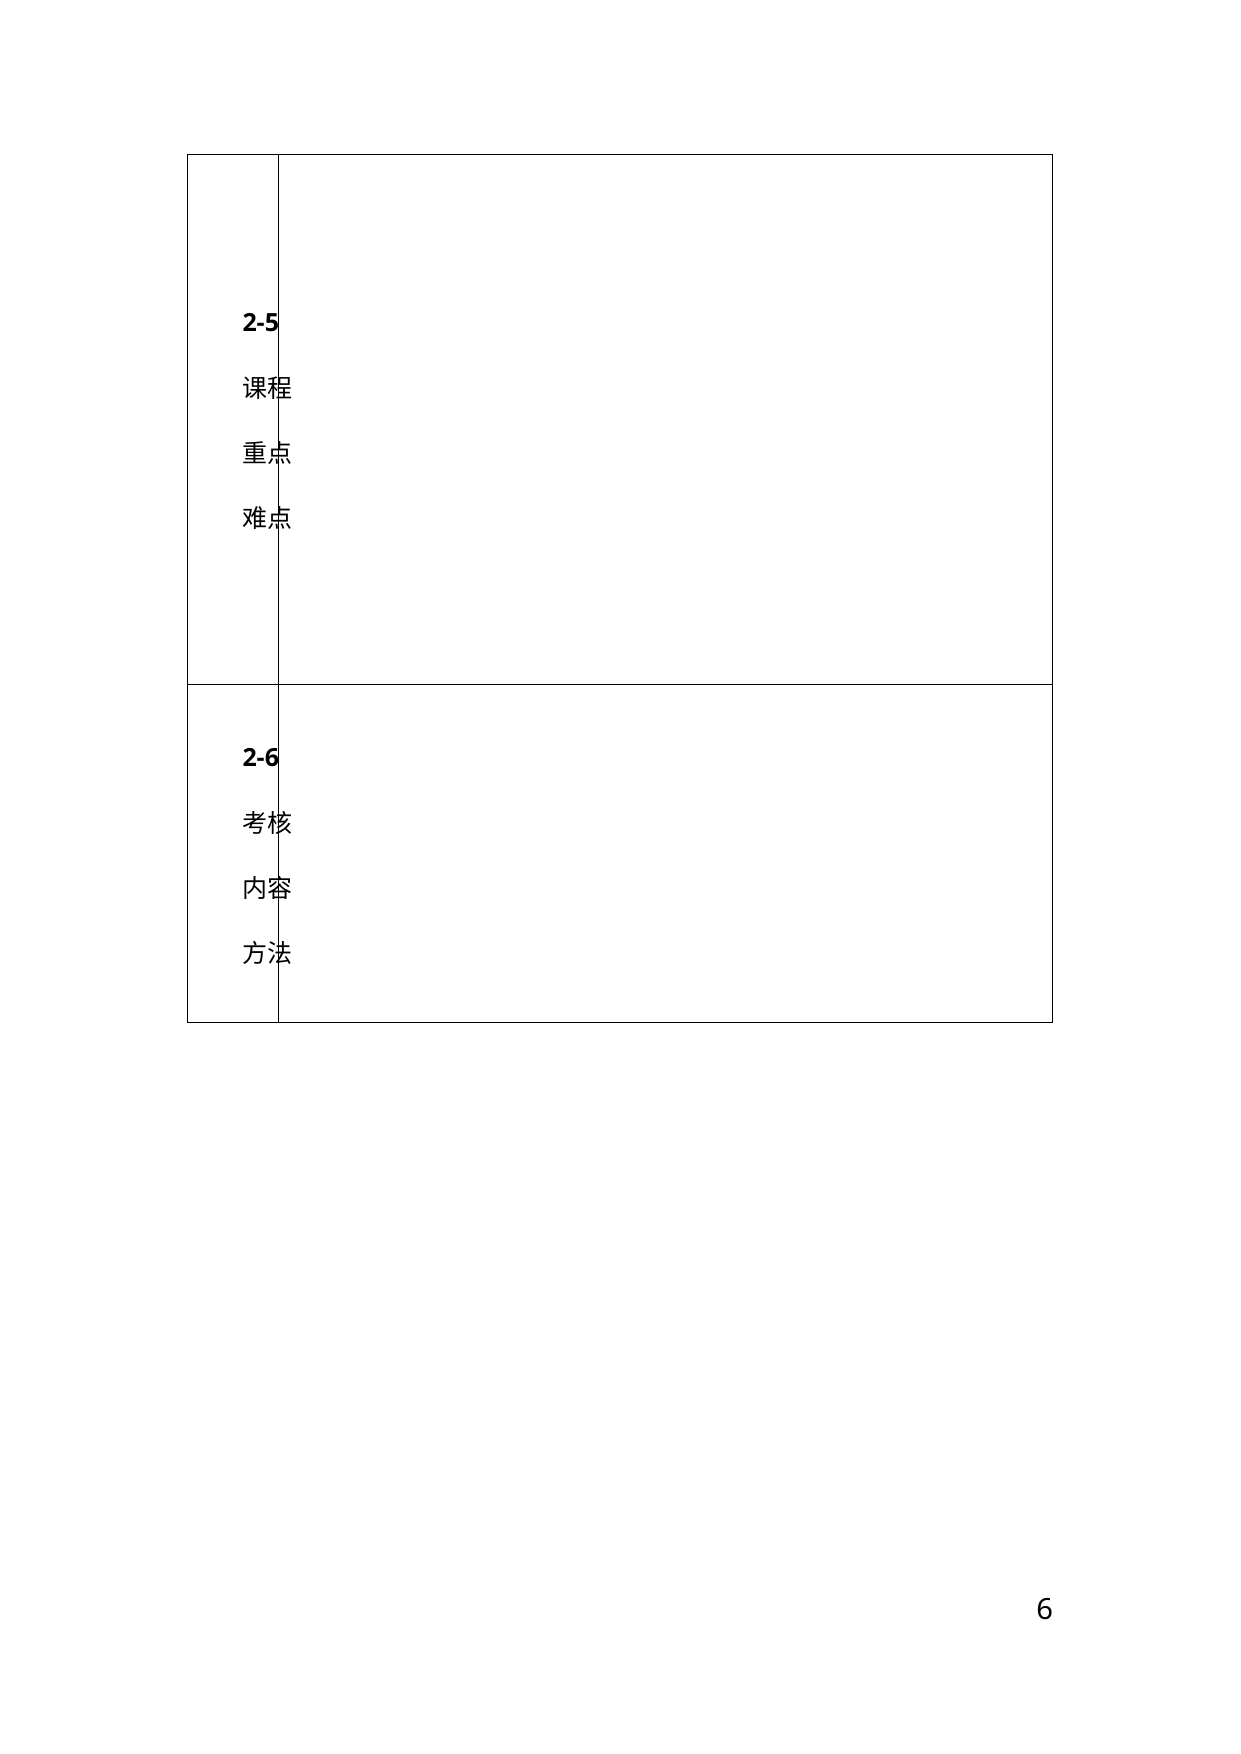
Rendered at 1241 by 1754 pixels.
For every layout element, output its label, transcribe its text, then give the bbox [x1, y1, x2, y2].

table_cell [279, 685, 1052, 1022]
table_cell [279, 155, 1052, 684]
table_cell 2-5 课程 重点 难点 [188, 155, 278, 684]
table_cell 2-6 考核 内容 方法 [188, 685, 278, 1022]
